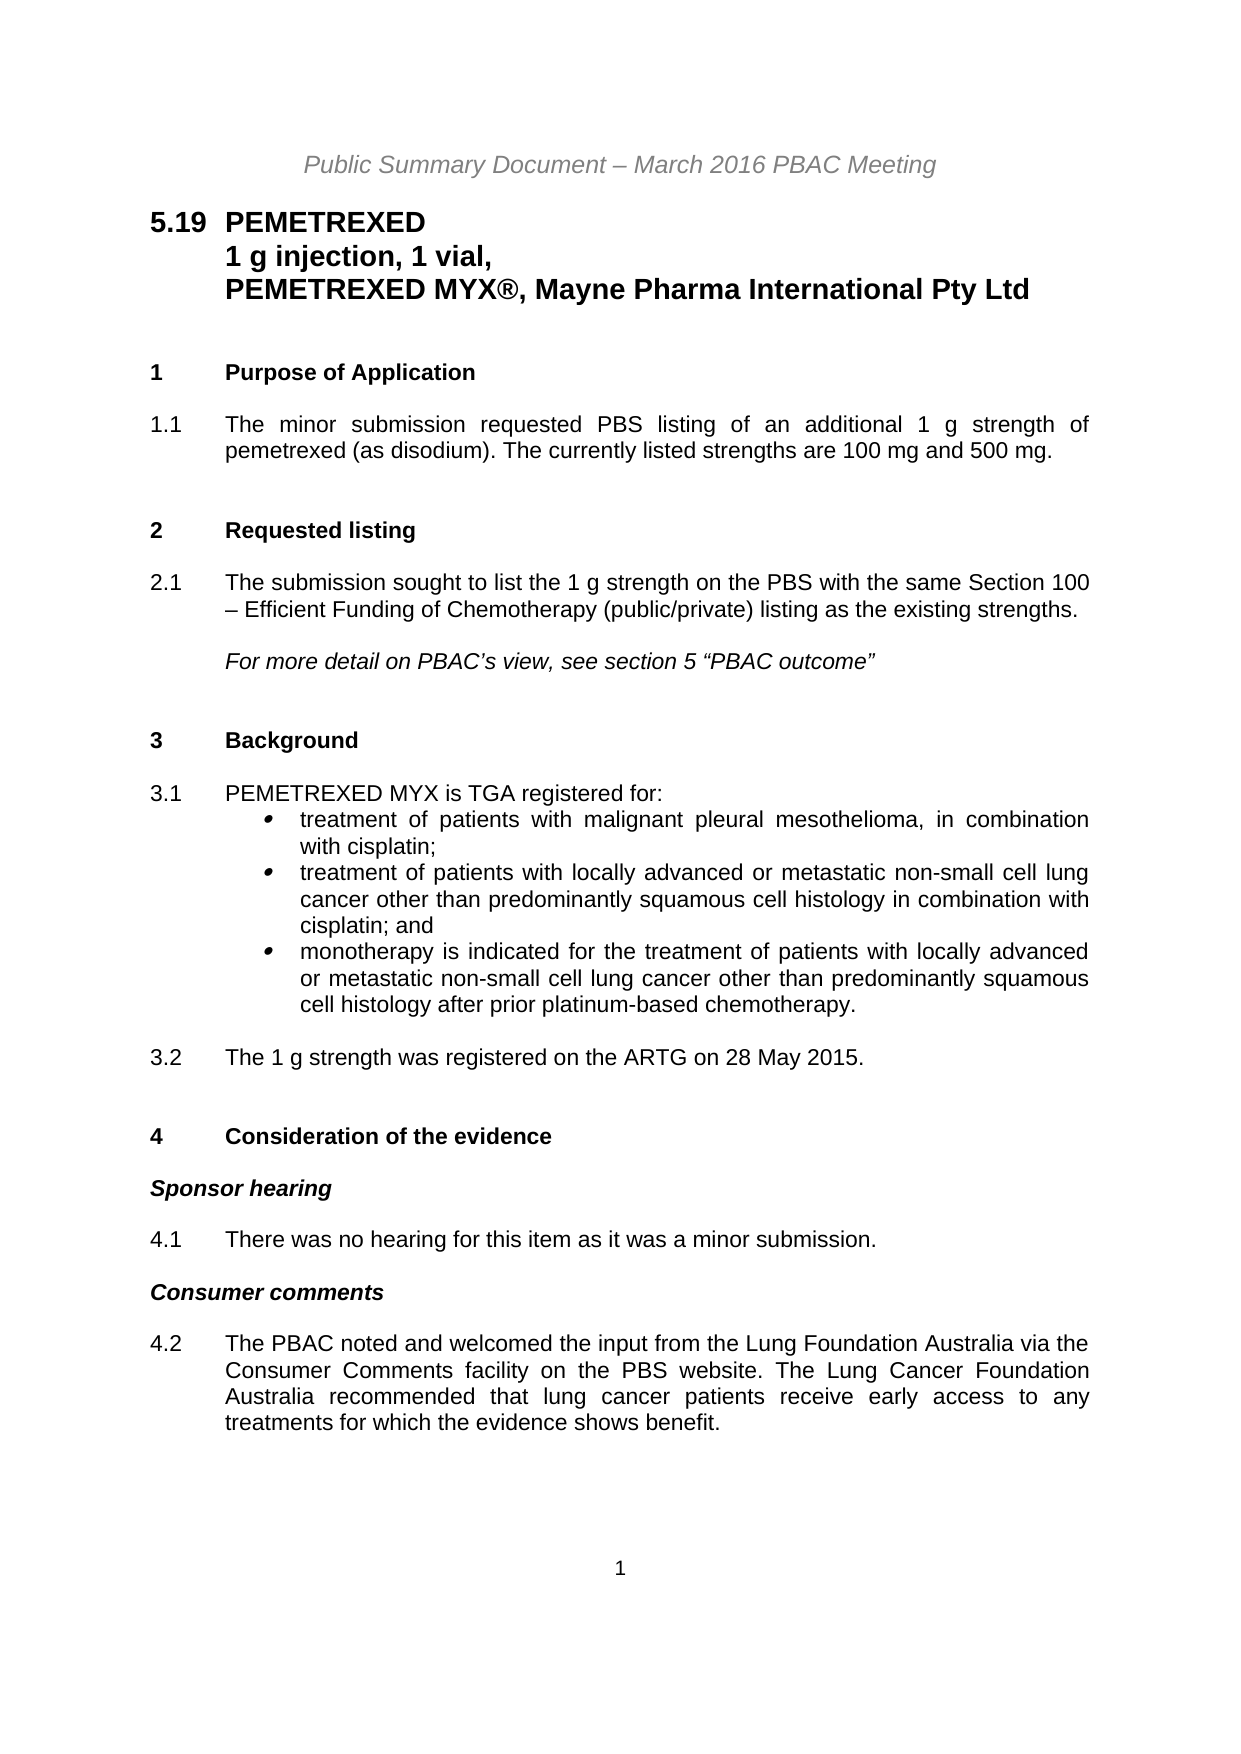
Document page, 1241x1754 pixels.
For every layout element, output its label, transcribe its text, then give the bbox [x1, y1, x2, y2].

subtitle Consumer comments [150, 1279, 1090, 1306]
list PEMETREXED MYX is TGA registered for: [150, 780, 1090, 806]
subtitle Consideration of the evidence [150, 1123, 1090, 1149]
list For more detail on PBAC’s view, see section 5 “PBAC outcome” [225, 648, 1090, 675]
subtitle Requested listing [150, 517, 1090, 543]
title 5.19 PEMETREXED 1 g injection, 1 vial, PEMETREXED MYX®, Mayne Pharma International Pty Ltd [150, 205, 1090, 306]
list There was no hearing for this item as it was a minor submission. [150, 1226, 1090, 1253]
list The 1 g strength was registered on the ARTG on 28 May 2015. [150, 1044, 1090, 1070]
list The submission sought to list the 1 g strength on the PBS with the same Section 100 – Efficient Funding of Chemotherapy (public/private) listing as the existing strengths. [150, 569, 1090, 622]
subtitle Purpose of Application [150, 358, 1090, 385]
list treatment of patients with malignant pleural mesothelioma, in combination with cisplatin; [262, 806, 1090, 859]
list monotherapy is indicated for the treatment of patients with locally advanced or metastatic non-small cell lung cancer other than predominantly squamous cell histology after prior platinum-based chemotherapy. [262, 938, 1090, 1017]
list The PBAC noted and welcomed the input from the Lung Foundation Australia via the Consumer Comments facility on the PBS website. The Lung Cancer Foundation Australia recommended that lung cancer patients receive early access to any treatments for which the evidence shows benefit. [150, 1330, 1090, 1436]
list treatment of patients with locally advanced or metastatic non-small cell lung cancer other than predominantly squamous cell histology in combination with cisplatin; and [262, 859, 1090, 938]
list The minor submission requested PBS listing of an additional 1 g strength of pemetrexed (as disodium). The currently listed strengths are 100 mg and 500 mg. [150, 411, 1090, 464]
subtitle Background [150, 727, 1090, 754]
subtitle Sponsor hearing [150, 1175, 1090, 1202]
